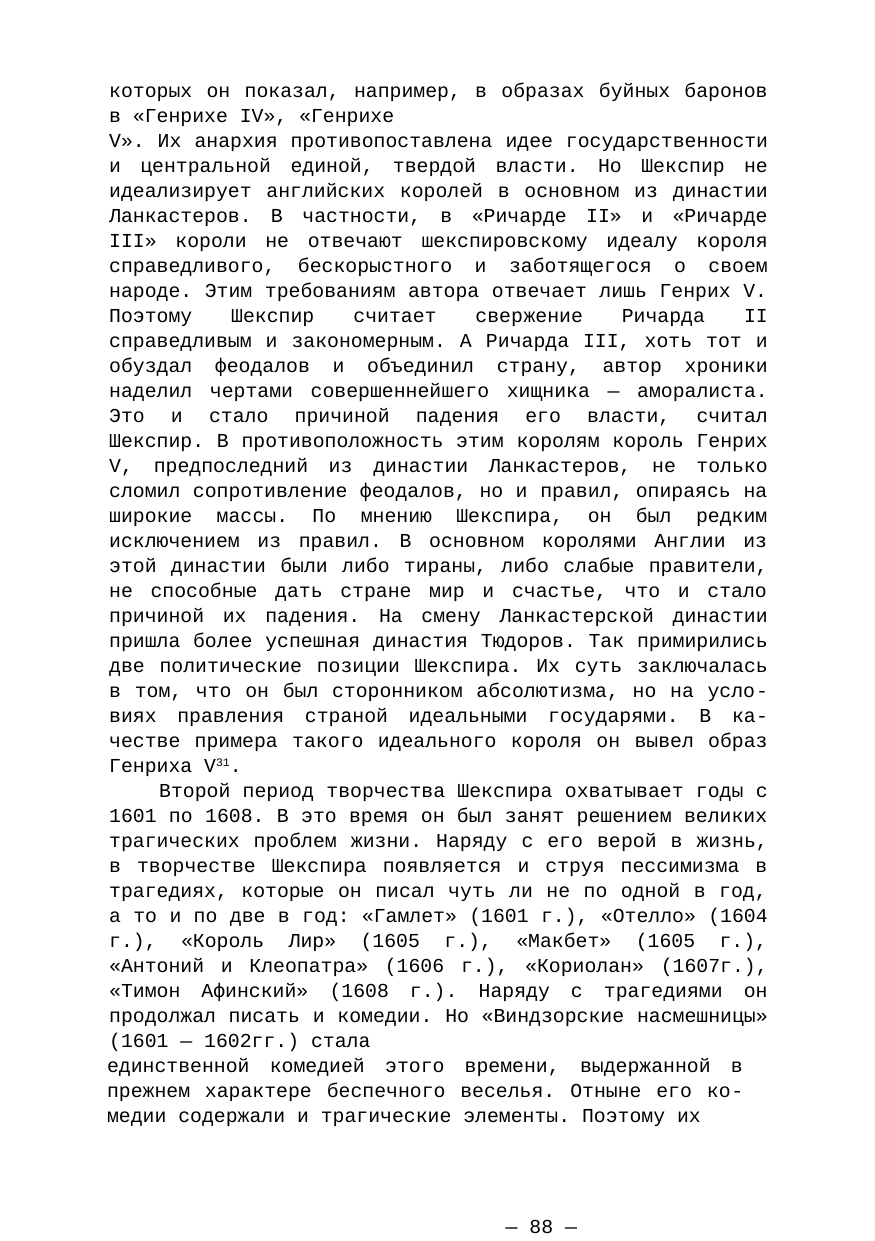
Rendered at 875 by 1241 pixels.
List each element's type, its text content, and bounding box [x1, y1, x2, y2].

text Второй период творчества Шекспира охватывает годы с 1601 по 1608. В это время он был занят решением великих трагических проблем жизни. Наряду с его верой в жизнь, в творчестве Шекспира появляется и струя пессимизма в трагедиях, которые он писал чуть ли не по одной в год, а то и по две в год: «Гамлет» (1601 г.), «Отелло» (1604 г.), «Король Лир» (1605 г.), «Макбет» (1605 г.), «Антоний и Клеопатра» (1606 г.), «Кориолан» (1607г.), «Тимон Афинский» (1608 г.). Наряду с трагедиями он продолжал писать и комедии. Но «Виндзорские насмешницы» (1601 — 1602гг.) стала [109, 778, 768, 1053]
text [109, 78, 768, 128]
text V». Их анархия противопоставлена идее государственности и центральной единой, твердой власти. Но Шекспир не идеализирует английских королей в основном из династии Ланкастеров. В частности, в «Ричарде II» и «Ричарде III» короли не отвечают шекспировскому идеалу короля справедливого, бескорыстного и заботящегося о своем народе. Этим требованиям автора отвечает лишь Генрих V. Поэтому Шекспир считает свержение Ричарда II справедливым и закономерным. А Ричарда III, хоть тот и обуздал феодалов и объединил страну, автор хроники наделил чертами совершеннейшего хищника — аморалиста. Это и стало причиной падения его власти, считал Шекспир. В противоположность этим королям король Генрих V, предпоследний из династии Ланкастеров, не только сломил сопротивление феодалов, но и правил, опираясь на широкие массы. По мнению Шекспира, он был редким исключением из правил. В основном королями Англии из этой династии были либо тираны, либо слабые правители, не способные дать стране мир и счастье, что и стало причиной их падения. На смену Ланкастерской династии пришла более успешная династия Тюдоров. Так примирились две политические позиции Шекспира. Их суть заключалась в том, что он был сторонником абсолютизма, но на условиях правления страной идеальными государями. В качестве примера такого идеального короля он вывел образ Генриха V31. [109, 128, 768, 778]
text единственной комедией этого времени, выдержанной в прежнем характере беспечного веселья. Отныне его комедии содержали и трагические элементы. Поэтому их [107, 1053, 743, 1128]
